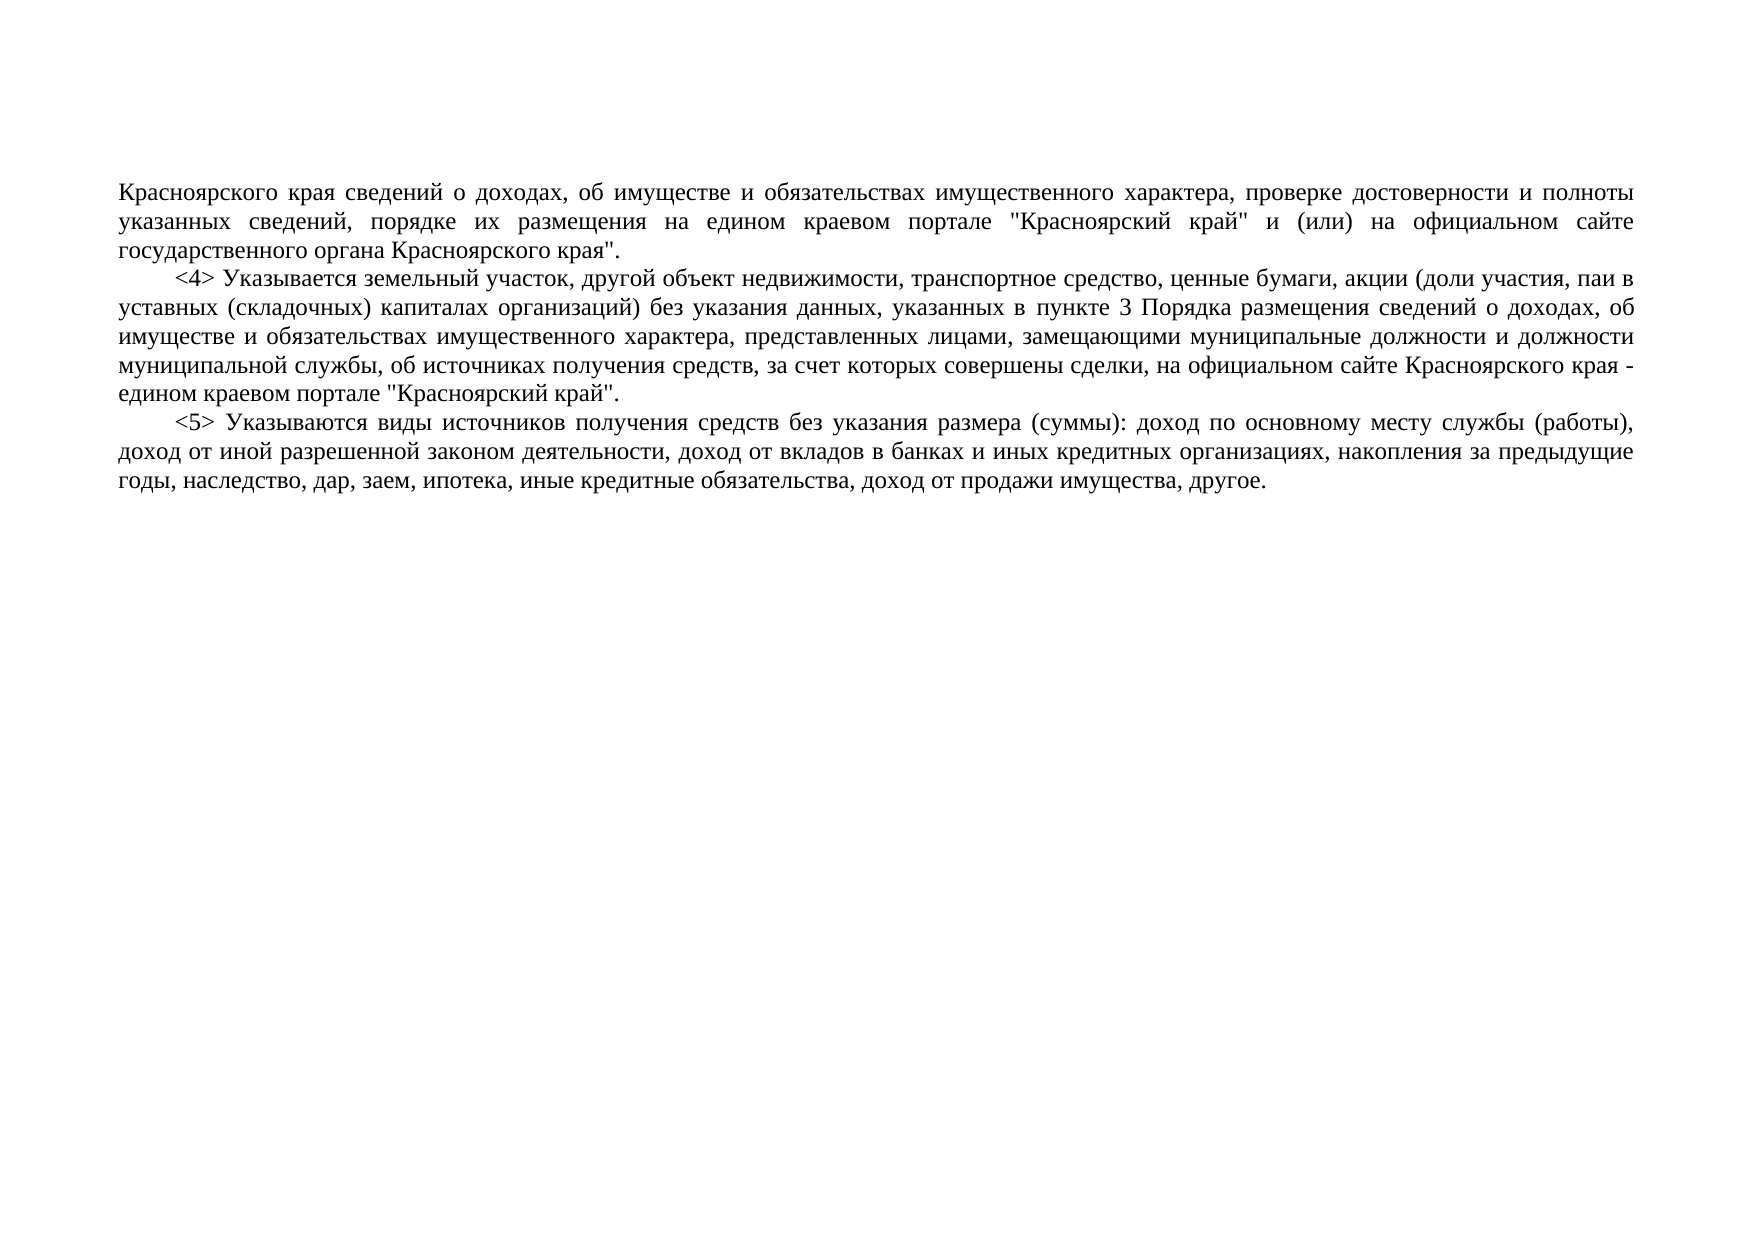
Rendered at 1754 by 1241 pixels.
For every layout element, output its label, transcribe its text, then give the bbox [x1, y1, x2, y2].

text <4> Указывается земельный участок, другой объект недвижимости, транспортное средство, ценные бумаги, акции (доли участия, паи в уставных (складочных) капиталах организаций) без указания данных, указанных в пункте 3 Порядка размещения сведений о доходах, об имуществе и обязательствах имущественного характера, представленных лицами, замещающими муниципальные должности и должности муниципальной службы, об источниках получения средств, за счет которых совершены сделки, на официальном сайте Красноярского края - едином краевом портале "Красноярский край". [118, 263, 1636, 407]
text <5> Указываются виды источников получения средств без указания размера (суммы): доход по основному месту службы (работы), доход от иной разрешенной законом деятельности, доход от вкладов в банках и иных кредитных организациях, накопления за предыдущие годы, наследство, дар, заем, ипотека, иные кредитные обязательства, доход от продажи имущества, другое. [118, 407, 1636, 493]
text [118, 177, 1636, 263]
